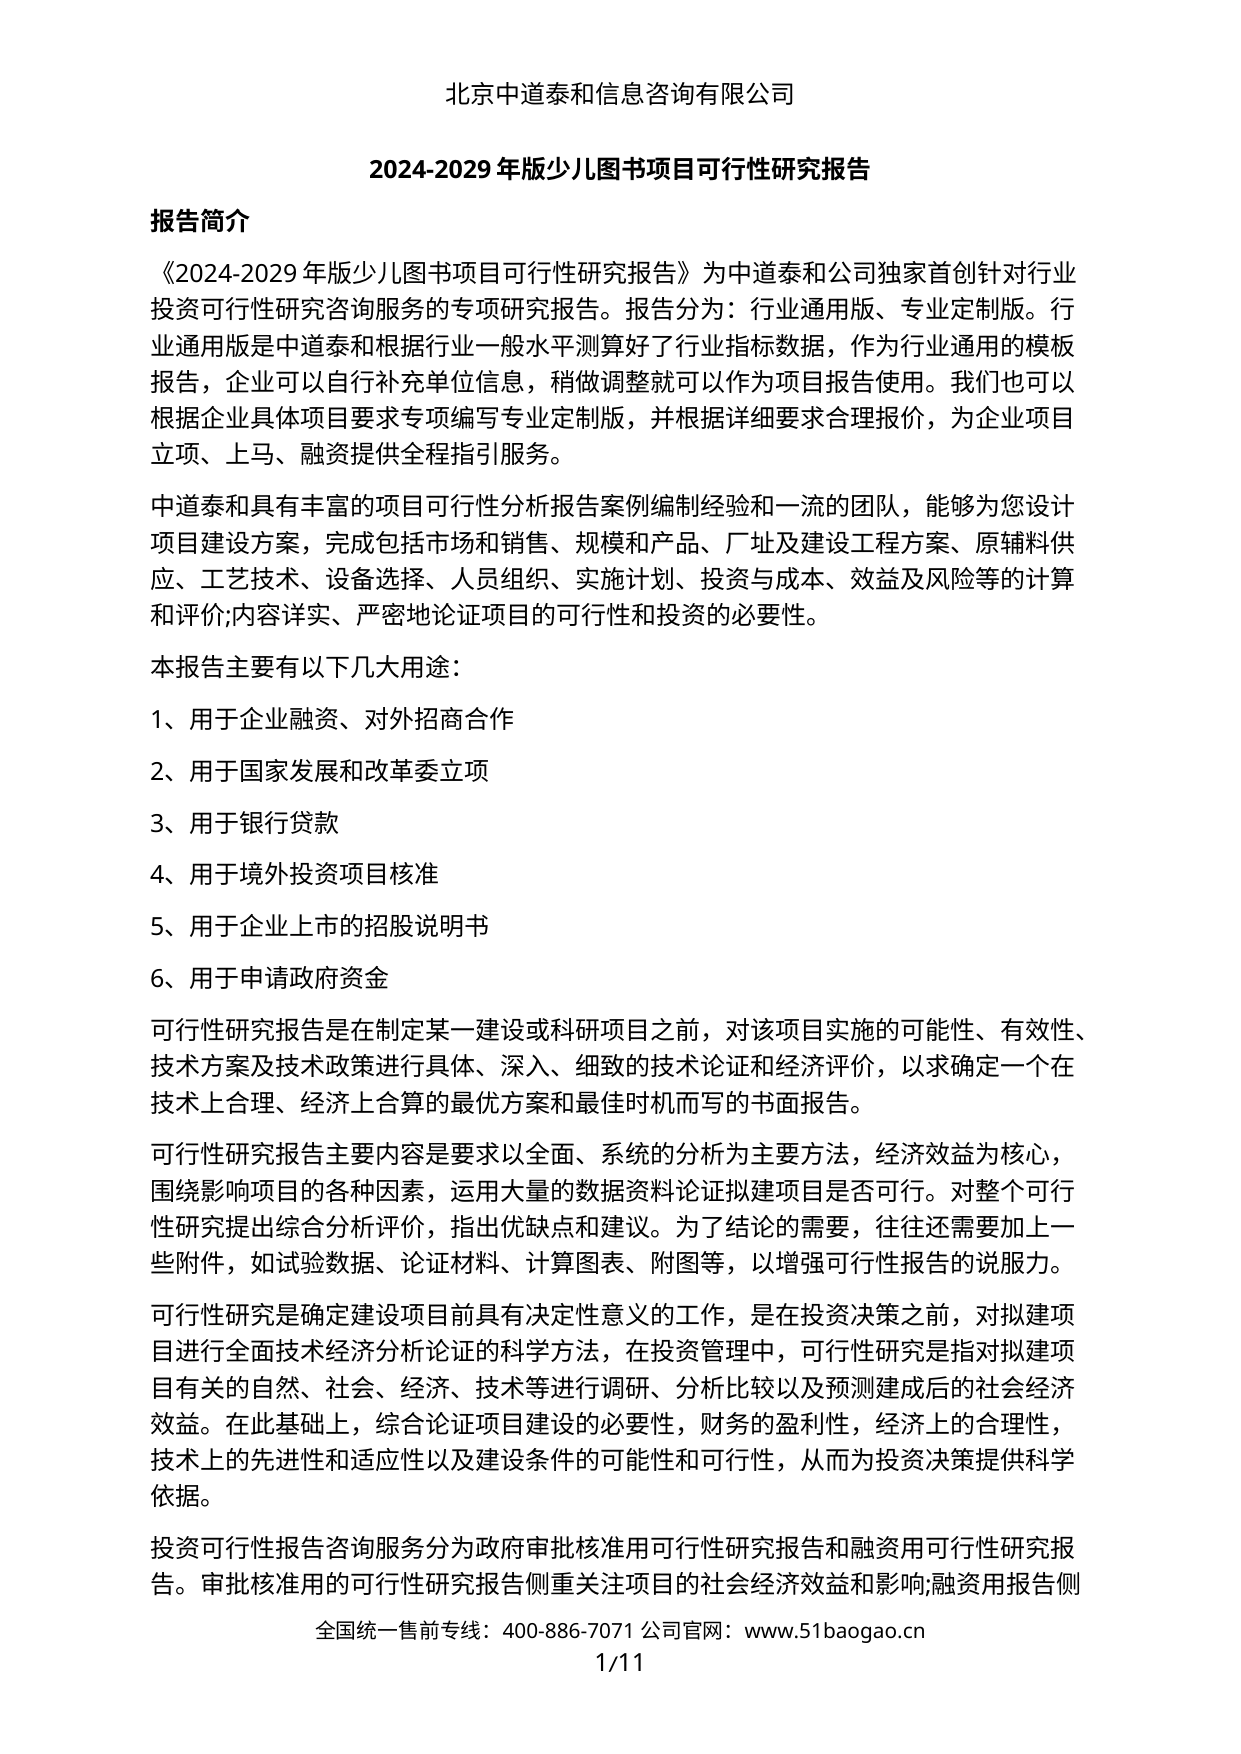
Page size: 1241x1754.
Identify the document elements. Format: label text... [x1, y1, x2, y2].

text 3、用于银行贷款 [150, 803, 1090, 839]
text 本报告主要有以下几大用途： [150, 647, 1090, 684]
text 可行性研究报告主要内容是要求以全面、系统的分析为主要方法，经济效益为核心，围绕影响项目的各种因素，运用大量的数据资料论证拟建项目是否可行。对整个可行性研究提出综合分析评价，指出优缺点和建议。为了结论的需要，往往还需要加上一些附件，如试验数据、论证材料、计算图表、附图等，以增强可行性报告的说服力。 [150, 1135, 1090, 1280]
text 4、用于境外投资项目核准 [150, 855, 1090, 891]
text 《2024-2029年版少儿图书项目可行性研究报告》为中道泰和公司独家首创针对行业投资可行性研究咨询服务的专项研究报告。报告分为：行业通用版、专业定制版。行业通用版是中道泰和根据行业一般水平测算好了行业指标数据，作为行业通用的模板报告，企业可以自行补充单位信息，稍做调整就可以作为项目报告使用。我们也可以根据企业具体项目要求专项编写专业定制版，并根据详细要求合理报价，为企业项目立项、上马、融资提供全程指引服务。 [150, 254, 1090, 471]
text 可行性研究是确定建设项目前具有决定性意义的工作，是在投资决策之前，对拟建项目进行全面技术经济分析论证的科学方法，在投资管理中，可行性研究是指对拟建项目有关的自然、社会、经济、技术等进行调研、分析比较以及预测建成后的社会经济效益。在此基础上，综合论证项目建设的必要性，财务的盈利性，经济上的合理性，技术上的先进性和适应性以及建设条件的可能性和可行性，从而为投资决策提供科学依据。 [150, 1296, 1090, 1513]
text 可行性研究报告是在制定某一建设或科研项目之前，对该项目实施的可能性、有效性、技术方案及技术政策进行具体、深入、细致的技术论证和经济评价，以求确定一个在技术上合理、经济上合算的最优方案和最佳时机而写的书面报告。 [150, 1011, 1090, 1119]
text 1、用于企业融资、对外招商合作 [150, 699, 1090, 736]
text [150, 1529, 1090, 1601]
text 报告简介 [150, 202, 1090, 238]
text 6、用于申请政府资金 [150, 959, 1090, 995]
text 5、用于企业上市的招股说明书 [150, 907, 1090, 943]
text 中道泰和具有丰富的项目可行性分析报告案例编制经验和一流的团队，能够为您设计项目建设方案，完成包括市场和销售、规模和产品、厂址及建设工程方案、原辅料供应、工艺技术、设备选择、人员组织、实施计划、投资与成本、效益及风险等的计算和评价;内容详实、严密地论证项目的可行性和投资的必要性。 [150, 487, 1090, 632]
text 2024-2029年版少儿图书项目可行性研究报告 [150, 150, 1090, 186]
text 2、用于国家发展和改革委立项 [150, 751, 1090, 787]
